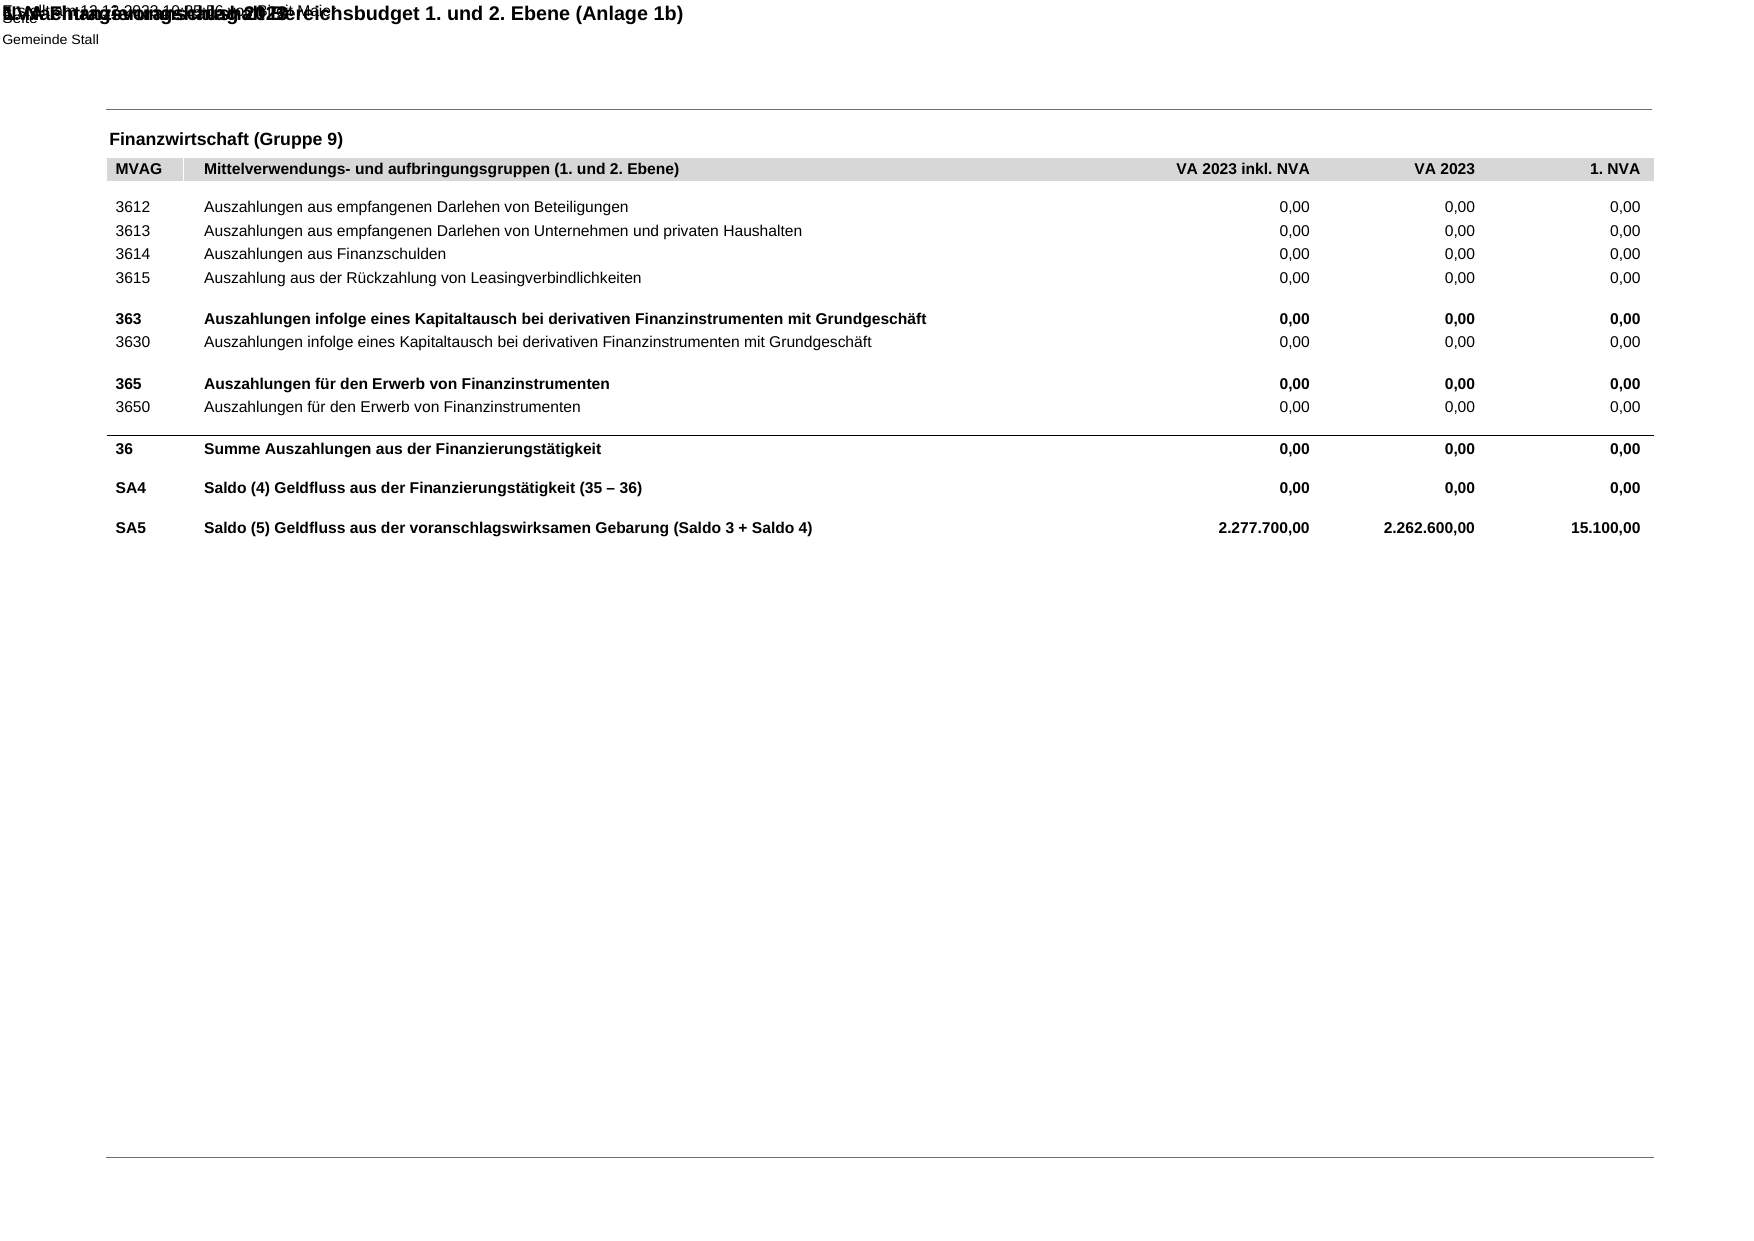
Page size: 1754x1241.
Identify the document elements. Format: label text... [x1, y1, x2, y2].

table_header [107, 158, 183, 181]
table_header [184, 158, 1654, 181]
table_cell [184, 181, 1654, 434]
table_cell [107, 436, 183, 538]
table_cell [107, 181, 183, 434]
text Finanzwirtschaft (Gruppe 9) [109, 129, 1668, 149]
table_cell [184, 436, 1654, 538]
